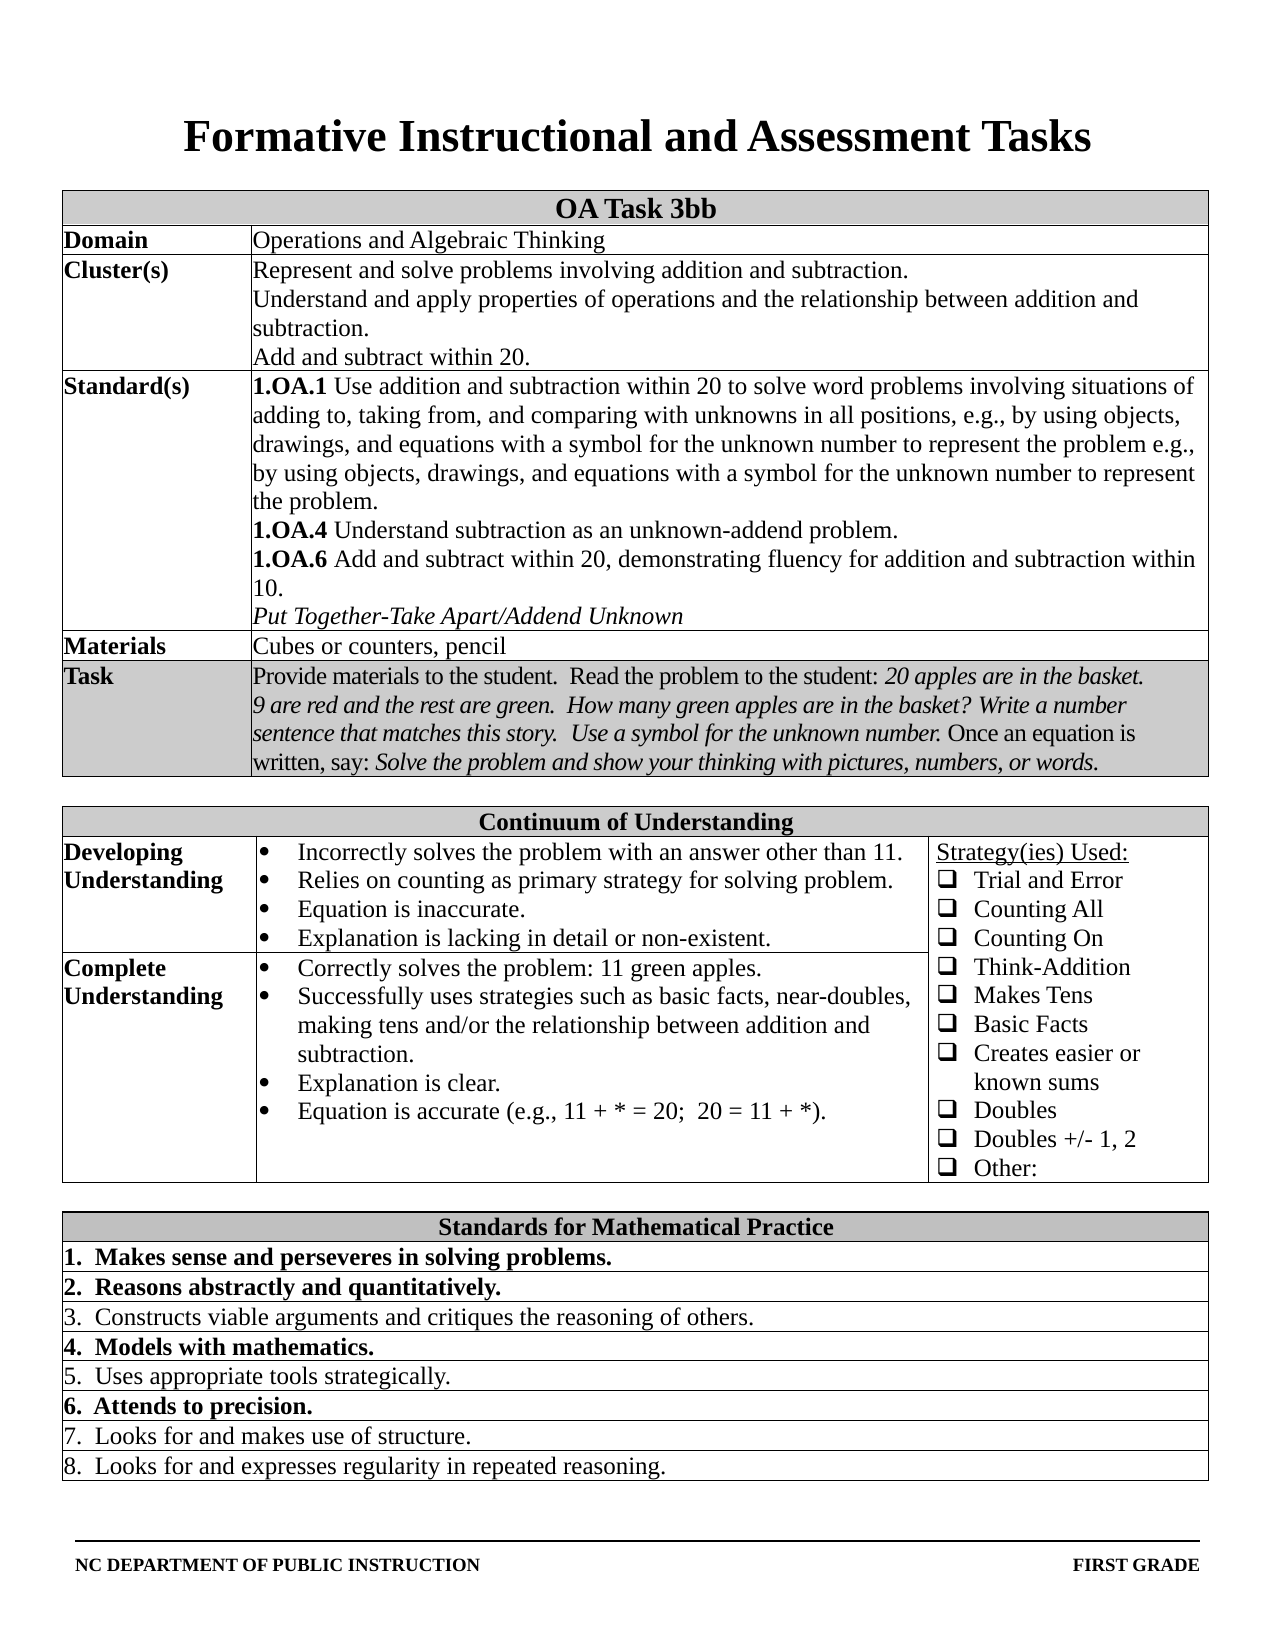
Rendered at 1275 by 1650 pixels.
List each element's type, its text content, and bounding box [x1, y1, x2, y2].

table_cell Domain [63, 226, 251, 254]
table_cell 1. Makes sense and perseveres in solving problems. [63, 1242, 1208, 1271]
table_cell Operations and Algebraic Thinking [252, 226, 1208, 254]
table_cell Cubes or counters, pencil [252, 631, 1208, 660]
table_cell Task [63, 661, 251, 776]
table_header Standards for Mathematical Practice [63, 1213, 1208, 1241]
table_cell 7. Looks for and makes use of structure. [63, 1421, 1208, 1450]
table_cell Correctly solves the problem: 11 green apples. Successfully uses strategies such as basic facts, near-doubles, making tens and/or the relationship between addition and subtraction. Explanation is clear. Equation is accurate (e.g., 11 + * = 20; 20 = 11 + *). [257, 953, 928, 1182]
table_cell 2. Reasons abstractly and quantitatively. [63, 1272, 1208, 1301]
table_cell 3. Constructs viable arguments and critiques the reasoning of others. [63, 1302, 1208, 1331]
table_cell 4. Models with mathematics. [63, 1332, 1208, 1360]
table_cell Incorrectly solves the problem with an answer other than 11. Relies on counting as primary strategy for solving problem. Equation is inaccurate. Explanation is lacking in detail or non-existent. [257, 837, 928, 952]
table_cell 5. Uses appropriate tools strategically. [63, 1361, 1208, 1390]
table_cell Represent and solve problems involving addition and subtraction. Understand and apply properties of operations and the relationship between addition and subtraction. Add and subtract within 20. [252, 255, 1208, 370]
table_cell Cluster(s) [63, 255, 251, 370]
table_cell 6. Attends to precision. [63, 1391, 1208, 1420]
table_cell 8. Looks for and expresses regularity in repeated reasoning. [63, 1451, 1208, 1479]
table_header Continuum of Understanding [63, 807, 1208, 836]
table_cell Provide materials to the student. Read the problem to the student: 20 apples are in the basket. 9 are red and the rest are green. How many green apples are in the basket? Write a number sentence that matches this story. Use a symbol for the unknown number. Once an equation is written, say: Solve the problem and show your thinking with pictures, numbers, or words. [252, 661, 1208, 776]
table_cell Materials [63, 631, 251, 660]
table_cell Developing Understanding [63, 837, 256, 952]
table_cell Strategy(ies) Used: Trial and Error Counting All Counting On Think-Addition Makes Tens Basic Facts Creates easier or known sums Doubles Doubles +/- 1, 2 Other: [929, 837, 1208, 1182]
table_cell Standard(s) [63, 371, 251, 630]
table_header OA Task 3bb [63, 191, 1208, 224]
table_cell 1.OA.1 Use addition and subtraction within 20 to solve word problems involving situations of adding to, taking from, and comparing with unknowns in all positions, e.g., by using objects, drawings, and equations with a symbol for the unknown number to represent the problem e.g., by using objects, drawings, and equations with a symbol for the unknown number to represent the problem. 1.OA.4 Understand subtraction as an unknown-addend problem. 1.OA.6 Add and subtract within 20, demonstrating fluency for addition and subtraction within 10. Put Together-Take Apart/Addend Unknown [252, 371, 1208, 630]
table_cell Complete Understanding [63, 953, 256, 1182]
